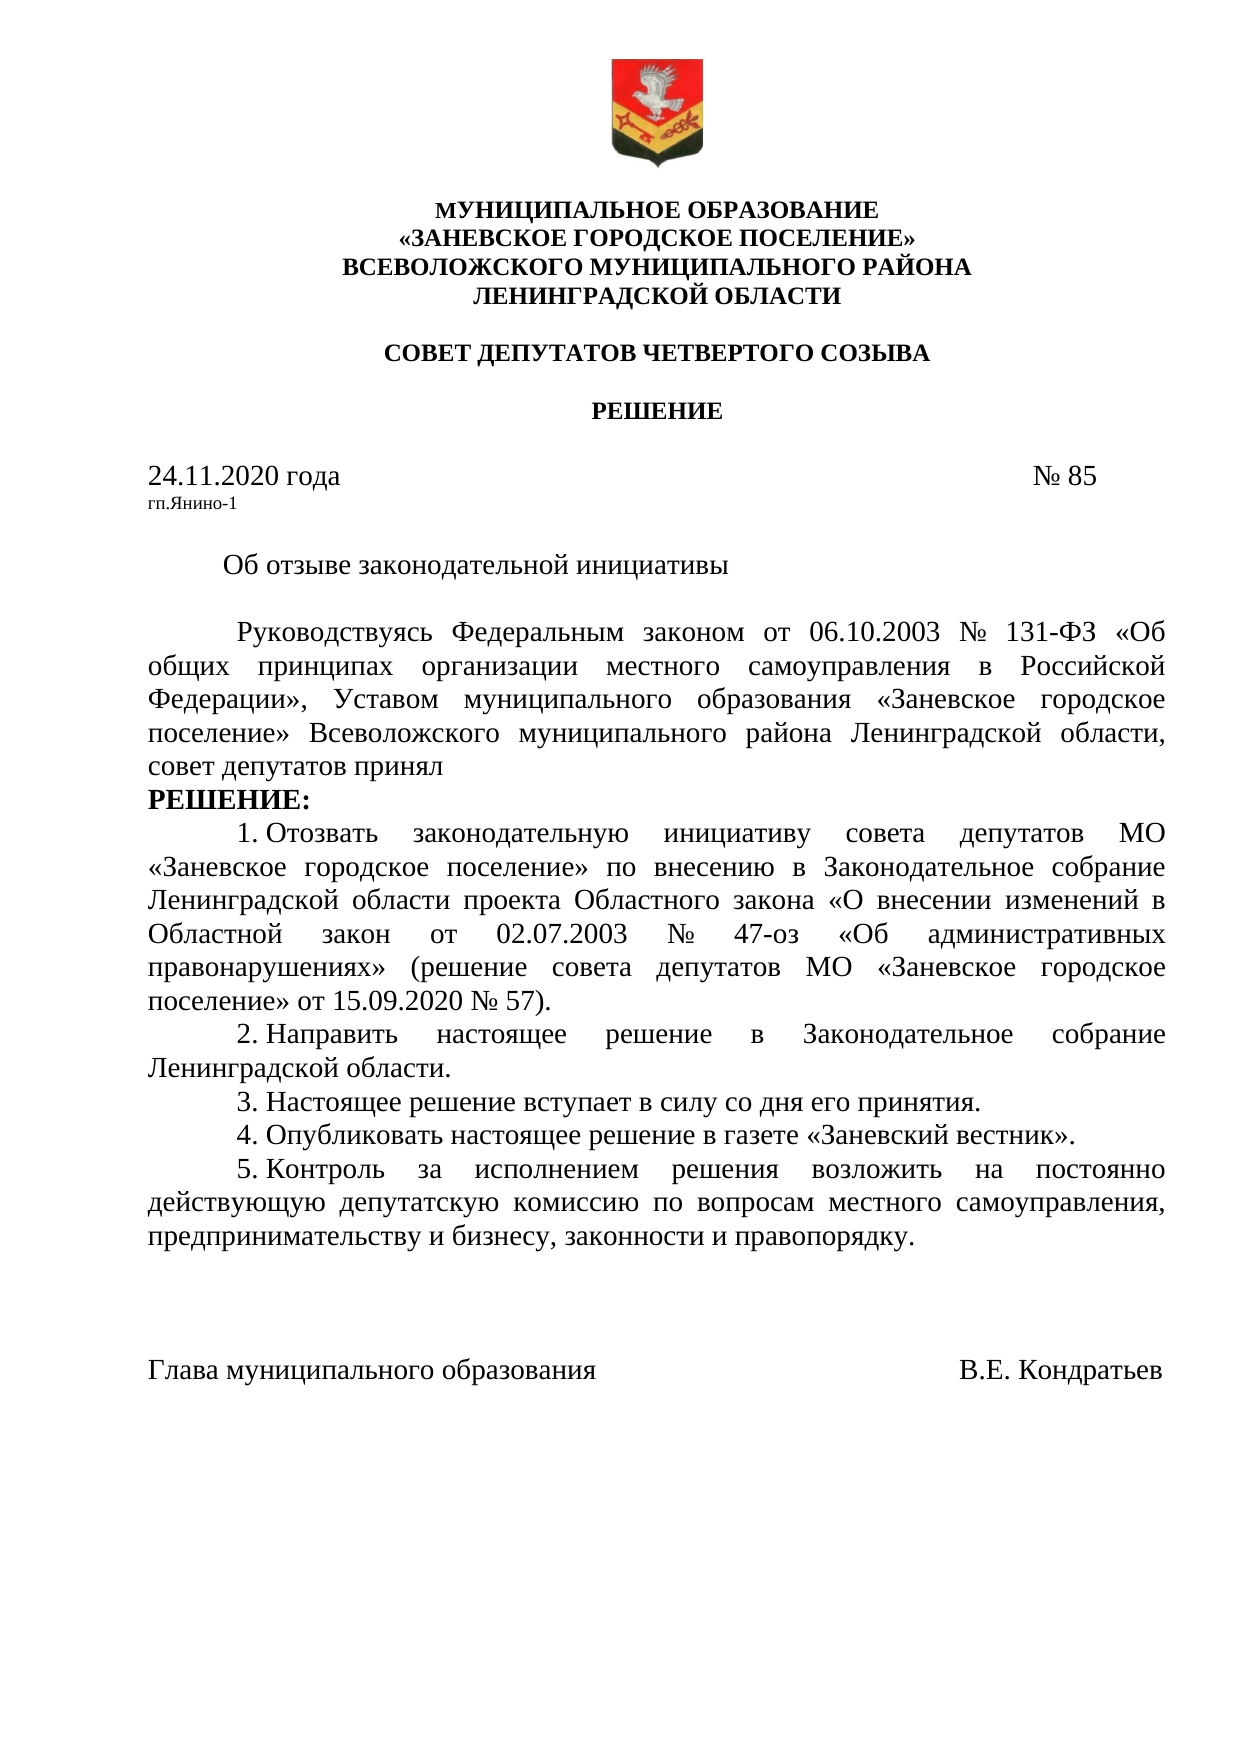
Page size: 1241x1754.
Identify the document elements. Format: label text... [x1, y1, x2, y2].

text РЕШЕНИЕ [148, 396, 1167, 425]
list Направить настоящее решение в Законодательное собрание Ленинградской области. [148, 1017, 1167, 1084]
text СОВЕТ ДЕПУТАТОВ ЧЕТВЕРТОГО СОЗЫВА [148, 338, 1167, 367]
text Глава муниципального образования В.Е. Кондратьев [148, 1352, 1167, 1386]
text ЛЕНИНГРАДСКОЙ ОБЛАСТИ [148, 281, 1167, 310]
text «ЗАНЕВСКОЕ ГОРОДСКОЕ ПОСЕЛЕНИЕ» [148, 223, 1167, 252]
text МУНИЦИПАЛЬНОЕ ОБРАЗОВАНИЕ [148, 195, 1167, 223]
text РЕШЕНИЕ: [148, 782, 1167, 815]
text Об отзыве законодательной инициативы [148, 547, 842, 581]
text ВСЕВОЛОЖСКОГО МУНИЦИПАЛЬНОГО РАЙОНА [148, 252, 1167, 281]
text 24.11.2020 года № 85 [148, 458, 1167, 492]
list Контроль за исполнением решения возложить на постоянно действующую депутатскую комиссию по вопросам местного самоуправления, предпринимательству и бизнесу, законности и правопорядку. [148, 1151, 1167, 1251]
text Руководствуясь Федеральным законом от 06.10.2003 № 131-ФЗ «Об общих принципах организации местного самоуправления в Российской Федерации», Уставом муниципального образования «Заневское городское поселение» Всеволожского муниципального района Ленинградской области, совет депутатов принял [148, 614, 1167, 782]
list Отозвать законодательную инициативу совета депутатов МО «Заневское городское поселение» по внесению в Законодательное собрание Ленинградской области проекта Областного закона «О внесении изменений в Областной закон от 02.07.2003 № 47-оз «Об административных правонарушениях» (решение совета депутатов МО «Заневское городское поселение» от 15.09.2020 № 57). [148, 815, 1167, 1017]
list Настоящее решение вступает в силу со дня его принятия. [148, 1084, 1167, 1117]
list Опубликовать настоящее решение в газете «Заневский вестник». [148, 1117, 1167, 1151]
text гп.Янино-1 [148, 492, 1167, 513]
picture [611, 59, 704, 169]
